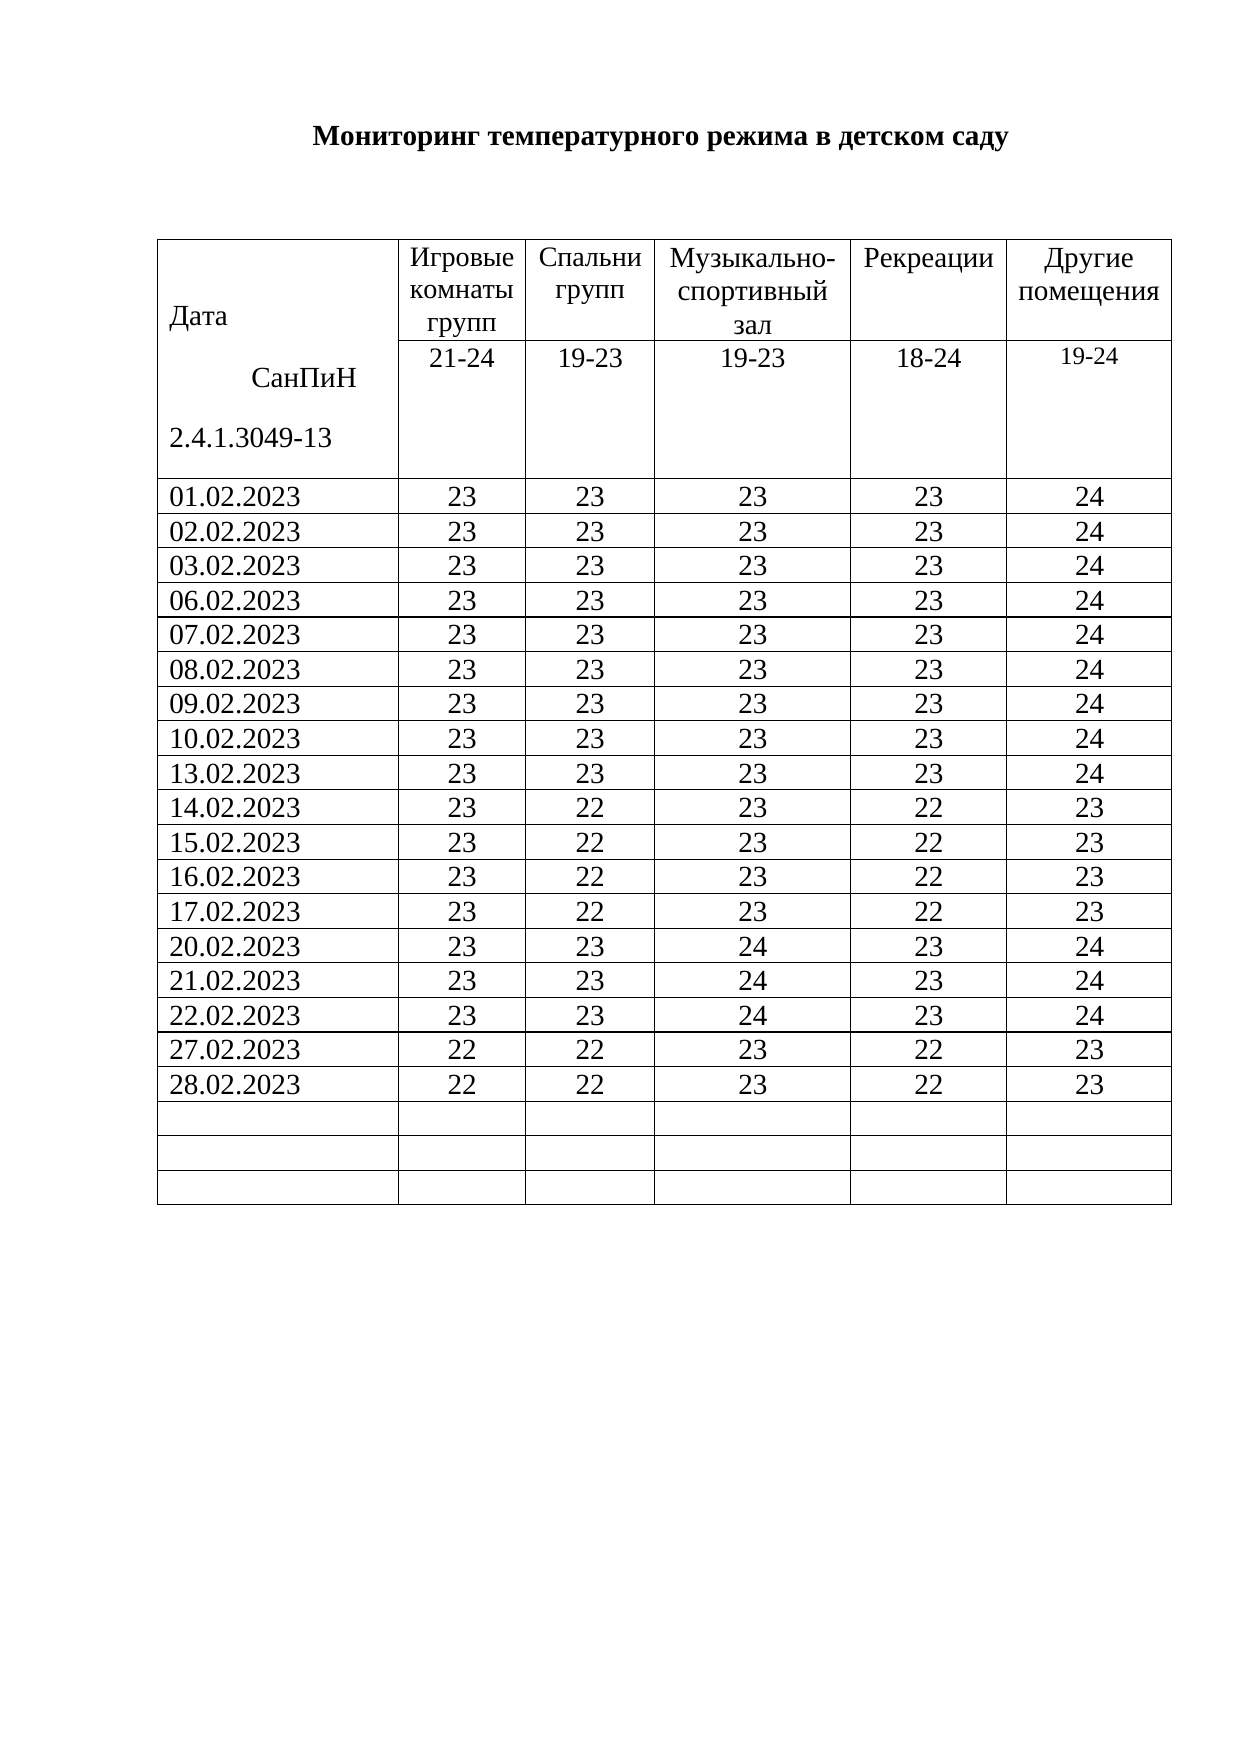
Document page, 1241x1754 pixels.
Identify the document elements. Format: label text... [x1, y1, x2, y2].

table_cell 10.02.2023 [158, 721, 398, 755]
table_cell 02.02.2023 [158, 514, 398, 547]
table_cell 01.02.2023 [158, 479, 398, 513]
table_cell 23 [655, 687, 850, 720]
table_cell [399, 1171, 525, 1204]
table_cell 22 [399, 1033, 525, 1066]
table_cell 23 [1007, 790, 1171, 824]
table_cell 23 [655, 1067, 850, 1101]
table_cell [399, 1136, 525, 1170]
table_cell 23 [399, 894, 525, 928]
table_cell 22.02.2023 [158, 998, 398, 1031]
table_cell 24 [1007, 929, 1171, 962]
table_cell 24 [1007, 721, 1171, 755]
table_cell 28.02.2023 [158, 1067, 398, 1101]
table_cell 13.02.2023 [158, 756, 398, 789]
table_cell 23 [655, 548, 850, 582]
table_cell 23 [655, 583, 850, 616]
table_cell 24 [1007, 583, 1171, 616]
table_cell 23 [399, 790, 525, 824]
table_cell 23 [399, 825, 525, 858]
table_cell 23 [655, 860, 850, 893]
table_cell 23 [851, 756, 1006, 789]
table_header Игровые комнаты групп [399, 240, 525, 340]
table_cell 23 [526, 963, 654, 997]
table_cell 23 [399, 860, 525, 893]
table_cell 23 [526, 618, 654, 651]
table_cell [158, 1102, 398, 1135]
table_cell 22 [851, 825, 1006, 858]
table_cell 22 [526, 790, 654, 824]
table_cell [851, 1136, 1006, 1170]
table_cell 23 [655, 652, 850, 686]
table_cell 21.02.2023 [158, 963, 398, 997]
table_cell 22 [851, 860, 1006, 893]
table_cell 22 [526, 1067, 654, 1101]
table_cell 24 [655, 929, 850, 962]
table_cell 24 [1007, 963, 1171, 997]
table_cell 22 [526, 825, 654, 858]
table_cell 23 [851, 479, 1006, 513]
table_cell 23 [399, 756, 525, 789]
table_cell 20.02.2023 [158, 929, 398, 962]
table_cell 23 [851, 548, 1006, 582]
table_header Другие помещения [1007, 240, 1171, 340]
table_cell 23 [526, 687, 654, 720]
table_cell 23 [399, 998, 525, 1031]
table_cell 23 [399, 618, 525, 651]
table_cell 22 [526, 894, 654, 928]
table_cell 23 [526, 583, 654, 616]
table_cell 22 [526, 860, 654, 893]
table_cell 09.02.2023 [158, 687, 398, 720]
table_cell 23 [526, 998, 654, 1031]
table_cell 22 [851, 1067, 1006, 1101]
table_cell 21-24 [399, 341, 525, 478]
table_cell 23 [526, 479, 654, 513]
table_cell 06.02.2023 [158, 583, 398, 616]
table_header Рекреации [851, 240, 1006, 340]
table_cell 23 [526, 652, 654, 686]
table_cell 23 [655, 1033, 850, 1066]
table_cell 17.02.2023 [158, 894, 398, 928]
table_cell [851, 1171, 1006, 1204]
table_cell 22 [851, 790, 1006, 824]
table_cell 23 [655, 514, 850, 547]
table_cell 23 [851, 583, 1006, 616]
table_cell [655, 1171, 850, 1204]
table_cell 23 [1007, 1033, 1171, 1066]
table_cell 23 [526, 929, 654, 962]
table_cell 23 [526, 514, 654, 547]
text Мониторинг температурного режима в детском саду [177, 118, 1152, 152]
table_cell [526, 1102, 654, 1135]
table_cell 22 [851, 1033, 1006, 1066]
table_cell [655, 1102, 850, 1135]
table_cell 23 [399, 721, 525, 755]
table_cell 23 [399, 687, 525, 720]
table_cell 23 [851, 721, 1006, 755]
table_cell 23 [399, 548, 525, 582]
table_cell 23 [1007, 825, 1171, 858]
table_cell 23 [655, 618, 850, 651]
table_cell 23 [526, 548, 654, 582]
table_cell [399, 1102, 525, 1135]
table_cell 08.02.2023 [158, 652, 398, 686]
table_cell 24 [1007, 514, 1171, 547]
table_cell 23 [399, 583, 525, 616]
table_cell 23 [851, 963, 1006, 997]
table_cell 24 [1007, 687, 1171, 720]
table_cell 23 [655, 721, 850, 755]
table_cell 23 [655, 825, 850, 858]
table_cell 24 [1007, 548, 1171, 582]
table_cell [1007, 1136, 1171, 1170]
table_cell 19-23 [526, 341, 654, 478]
table_cell 24 [1007, 618, 1171, 651]
table_cell 23 [655, 756, 850, 789]
table_cell 24 [1007, 652, 1171, 686]
table_cell [1007, 1102, 1171, 1135]
table_cell 23 [399, 929, 525, 962]
table_cell 23 [851, 998, 1006, 1031]
table_cell 23 [655, 894, 850, 928]
table_cell [158, 1136, 398, 1170]
table_cell 23 [851, 687, 1006, 720]
table_cell 24 [1007, 998, 1171, 1031]
table_cell 22 [851, 894, 1006, 928]
table_cell [158, 1171, 398, 1204]
table_cell 23 [1007, 1067, 1171, 1101]
table_cell 07.02.2023 [158, 618, 398, 651]
table_cell 27.02.2023 [158, 1033, 398, 1066]
table_cell 23 [851, 929, 1006, 962]
table_cell 23 [399, 514, 525, 547]
table_cell 24 [655, 998, 850, 1031]
table_cell 23 [1007, 860, 1171, 893]
table_cell 23 [526, 721, 654, 755]
table_cell 23 [655, 790, 850, 824]
table_cell 24 [1007, 479, 1171, 513]
table_cell [526, 1171, 654, 1204]
table_cell 18-24 [851, 341, 1006, 478]
table_cell 23 [1007, 894, 1171, 928]
table_cell 23 [655, 479, 850, 513]
table_cell 22 [399, 1067, 525, 1101]
table_cell 14.02.2023 [158, 790, 398, 824]
table_cell 23 [399, 652, 525, 686]
table_cell 23 [851, 652, 1006, 686]
table_header Музыкально- спортивный зал [655, 240, 850, 340]
table_cell 24 [1007, 756, 1171, 789]
table_cell 23 [851, 514, 1006, 547]
table_cell 24 [655, 963, 850, 997]
table_header Дата СанПиН 2.4.1.3049-13 [158, 240, 398, 478]
table_cell 23 [851, 618, 1006, 651]
table_cell [526, 1136, 654, 1170]
table_cell 03.02.2023 [158, 548, 398, 582]
table_cell [851, 1102, 1006, 1135]
table_cell 23 [526, 756, 654, 789]
table_cell 15.02.2023 [158, 825, 398, 858]
table_cell [655, 1136, 850, 1170]
table_cell 22 [526, 1033, 654, 1066]
table_cell 16.02.2023 [158, 860, 398, 893]
table_cell 19-24 [1007, 341, 1171, 478]
table_cell 19-23 [655, 341, 850, 478]
table_cell 23 [399, 479, 525, 513]
table_cell 23 [399, 963, 525, 997]
table_cell [1007, 1171, 1171, 1204]
table_header Спальни групп [526, 240, 654, 340]
